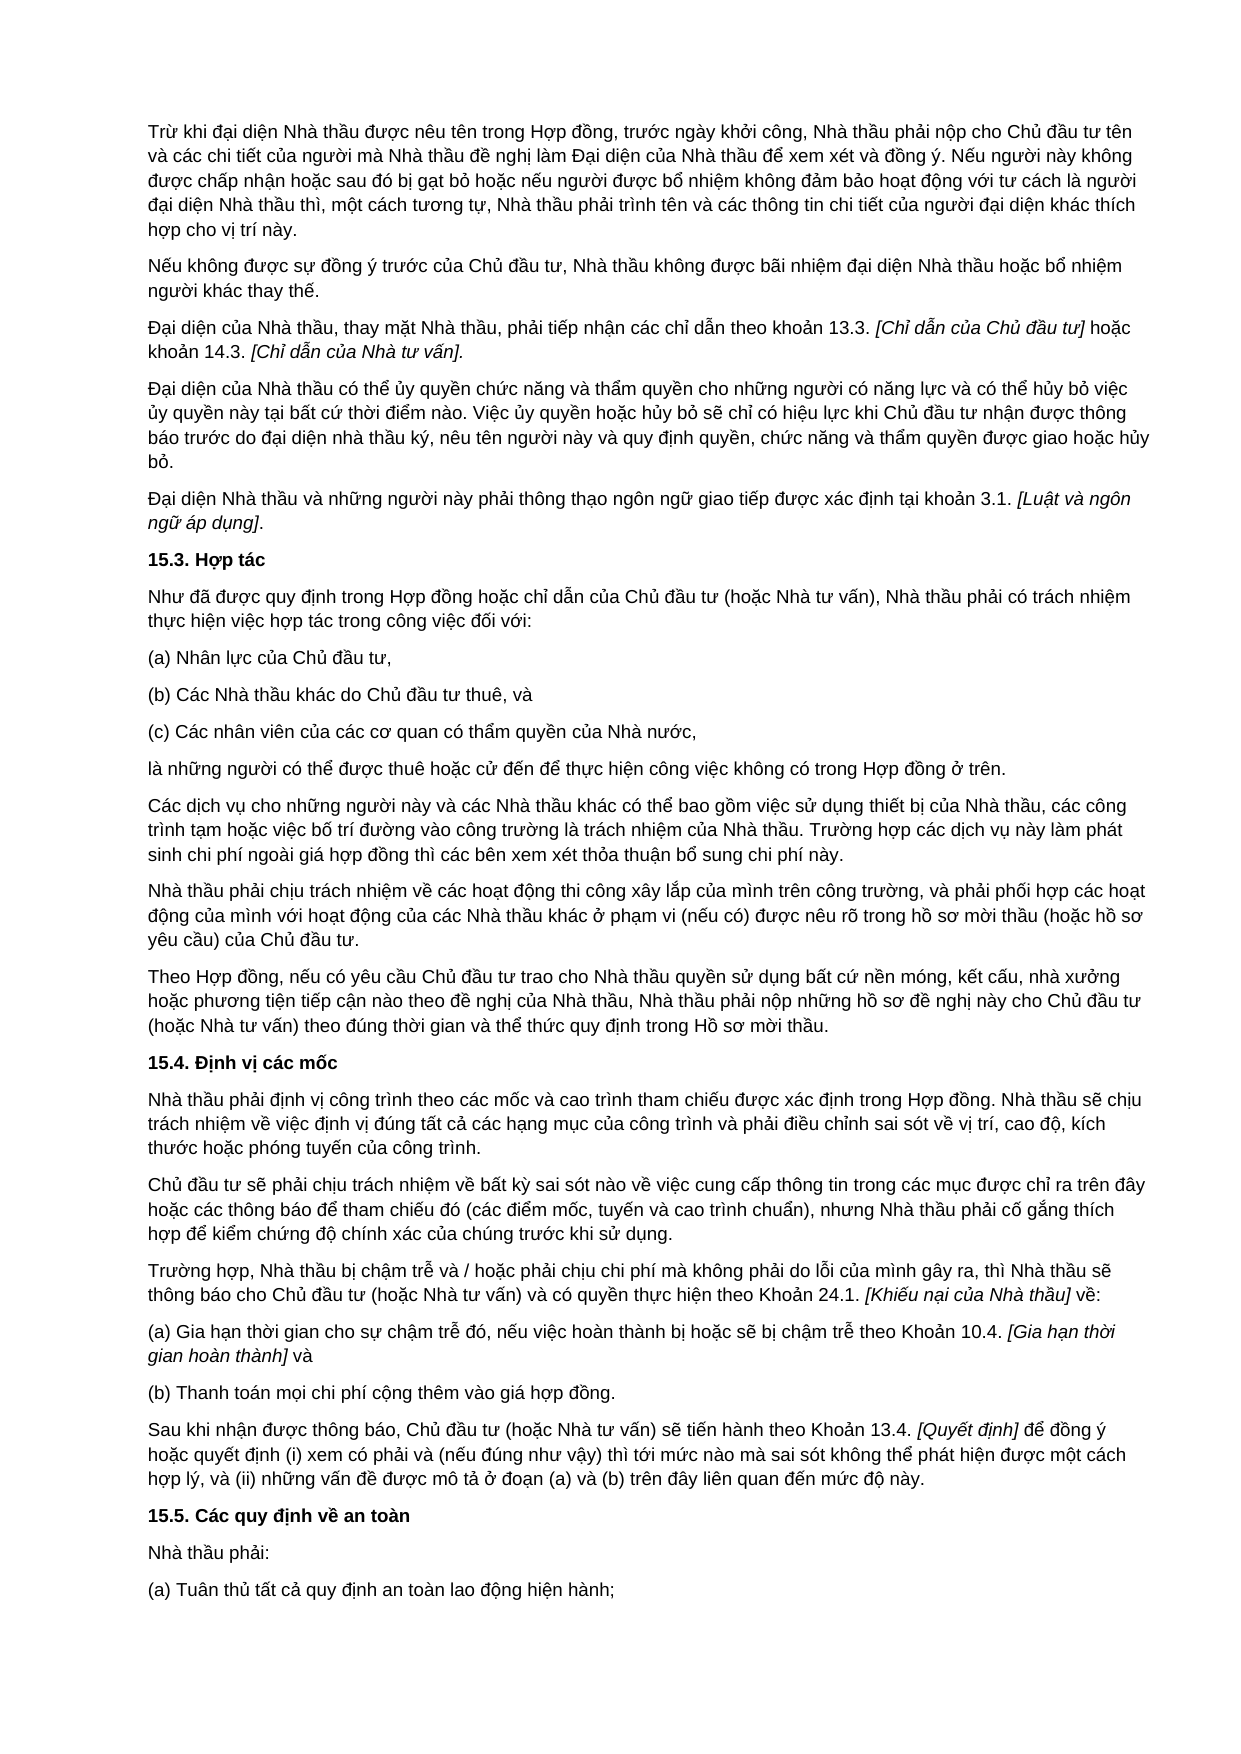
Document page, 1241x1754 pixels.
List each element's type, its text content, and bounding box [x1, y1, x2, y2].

text Đại diện của Nhà thầu, thay mặt Nhà thầu, phải tiếp nhận các chỉ dẫn theo khoản 13.3. [Chỉ dẫn của Chủ đầu tư] hoặc khoản 14.3. [Chỉ dẫn của Nhà tư vấn]. [148, 314, 1152, 362]
text Trừ khi đại diện Nhà thầu được nêu tên trong Hợp đồng, trước ngày khởi công, Nhà thầu phải nộp cho Chủ đầu tư tên và các chi tiết của người mà Nhà thầu đề nghị làm Đại diện của Nhà thầu để xem xét và đồng ý. Nếu người này không được chấp nhận hoặc sau đó bị gạt bỏ hoặc nếu người được bổ nhiệm không đảm bảo hoạt động với tư cách là người đại diện Nhà thầu thì, một cách tương tự, Nhà thầu phải trình tên và các thông tin chi tiết của người đại diện khác thích hợp cho vị trí này. [148, 118, 1152, 240]
text 15.3. Hợp tác [148, 546, 1152, 571]
text (a) Nhân lực của Chủ đầu tư, [148, 644, 1152, 669]
text Nếu không được sự đồng ý trước của Chủ đầu tư, Nhà thầu không được bãi nhiệm đại diện Nhà thầu hoặc bổ nhiệm người khác thay thế. [148, 252, 1152, 301]
text Đại diện Nhà thầu và những người này phải thông thạo ngôn ngữ giao tiếp được xác định tại khoản 3.1. [Luật và ngôn ngữ áp dụng]. [148, 485, 1152, 534]
text Như đã được quy định trong Hợp đồng hoặc chỉ dẫn của Chủ đầu tư (hoặc Nhà tư vấn), Nhà thầu phải có trách nhiệm thực hiện việc hợp tác trong công việc đối với: [148, 583, 1152, 632]
text (a) Gia hạn thời gian cho sự chậm trễ đó, nếu việc hoàn thành bị hoặc sẽ bị chậm trễ theo Khoản 10.4. [Gia hạn thời gian hoàn thành] và [148, 1318, 1152, 1367]
text Chủ đầu tư sẽ phải chịu trách nhiệm về bất kỳ sai sót nào về việc cung cấp thông tin trong các mục được chỉ ra trên đây hoặc các thông báo để tham chiếu đó (các điểm mốc, tuyến và cao trình chuẩn), nhưng Nhà thầu phải cố gắng thích hợp để kiểm chứng độ chính xác của chúng trước khi sử dụng. [148, 1171, 1152, 1244]
text Trường hợp, Nhà thầu bị chậm trễ và / hoặc phải chịu chi phí mà không phải do lỗi của mình gây ra, thì Nhà thầu sẽ thông báo cho Chủ đầu tư (hoặc Nhà tư vấn) và có quyền thực hiện theo Khoản 24.1. [Khiếu nại của Nhà thầu] về: [148, 1257, 1152, 1306]
text Các dịch vụ cho những người này và các Nhà thầu khác có thể bao gồm việc sử dụng thiết bị của Nhà thầu, các công trình tạm hoặc việc bố trí đường vào công trường là trách nhiệm của Nhà thầu. Trường hợp các dịch vụ này làm phát sinh chi phí ngoài giá hợp đồng thì các bên xem xét thỏa thuận bổ sung chi phí này. [148, 792, 1152, 865]
text (a) Tuân thủ tất cả quy định an toàn lao động hiện hành; [148, 1576, 1152, 1600]
text (b) Các Nhà thầu khác do Chủ đầu tư thuê, và [148, 681, 1152, 706]
text Đại diện của Nhà thầu có thể ủy quyền chức năng và thẩm quyền cho những người có năng lực và có thể hủy bỏ việc ủy quyền này tại bất cứ thời điểm nào. Việc ủy quyền hoặc hủy bỏ sẽ chỉ có hiệu lực khi Chủ đầu tư nhận được thông báo trước do đại diện nhà thầu ký, nêu tên người này và quy định quyền, chức năng và thẩm quyền được giao hoặc hủy bỏ. [148, 375, 1152, 472]
text Theo Hợp đồng, nếu có yêu cầu Chủ đầu tư trao cho Nhà thầu quyền sử dụng bất cứ nền móng, kết cấu, nhà xưởng hoặc phương tiện tiếp cận nào theo đề nghị của Nhà thầu, Nhà thầu phải nộp những hồ sơ đề nghị này cho Chủ đầu tư (hoặc Nhà tư vấn) theo đúng thời gian và thể thức quy định trong Hồ sơ mời thầu. [148, 963, 1152, 1036]
text là những người có thể được thuê hoặc cử đến để thực hiện công việc không có trong Hợp đồng ở trên. [148, 755, 1152, 779]
text 15.4. Định vị các mốc [148, 1049, 1152, 1073]
text (b) Thanh toán mọi chi phí cộng thêm vào giá hợp đồng. [148, 1379, 1152, 1404]
text (c) Các nhân viên của các cơ quan có thẩm quyền của Nhà nước, [148, 718, 1152, 742]
text Nhà thầu phải chịu trách nhiệm về các hoạt động thi công xây lắp của mình trên công trường, và phải phối hợp các hoạt động của mình với hoạt động của các Nhà thầu khác ở phạm vi (nếu có) được nêu rõ trong hồ sơ mời thầu (hoặc hồ sơ yêu cầu) của Chủ đầu tư. [148, 877, 1152, 951]
text 15.5. Các quy định về an toàn [148, 1502, 1152, 1526]
text Nhà thầu phải: [148, 1539, 1152, 1563]
text Sau khi nhận được thông báo, Chủ đầu tư (hoặc Nhà tư vấn) sẽ tiến hành theo Khoản 13.4. [Quyết định] để đồng ý hoặc quyết định (i) xem có phải và (nếu đúng như vậy) thì tới mức nào mà sai sót không thể phát hiện được một cách hợp lý, và (ii) những vấn đề được mô tả ở đoạn (a) và (b) trên đây liên quan đến mức độ này. [148, 1416, 1152, 1489]
text Nhà thầu phải định vị công trình theo các mốc và cao trình tham chiếu được xác định trong Hợp đồng. Nhà thầu sẽ chịu trách nhiệm về việc định vị đúng tất cả các hạng mục của công trình và phải điều chỉnh sai sót về vị trí, cao độ, kích thước hoặc phóng tuyến của công trình. [148, 1086, 1152, 1159]
